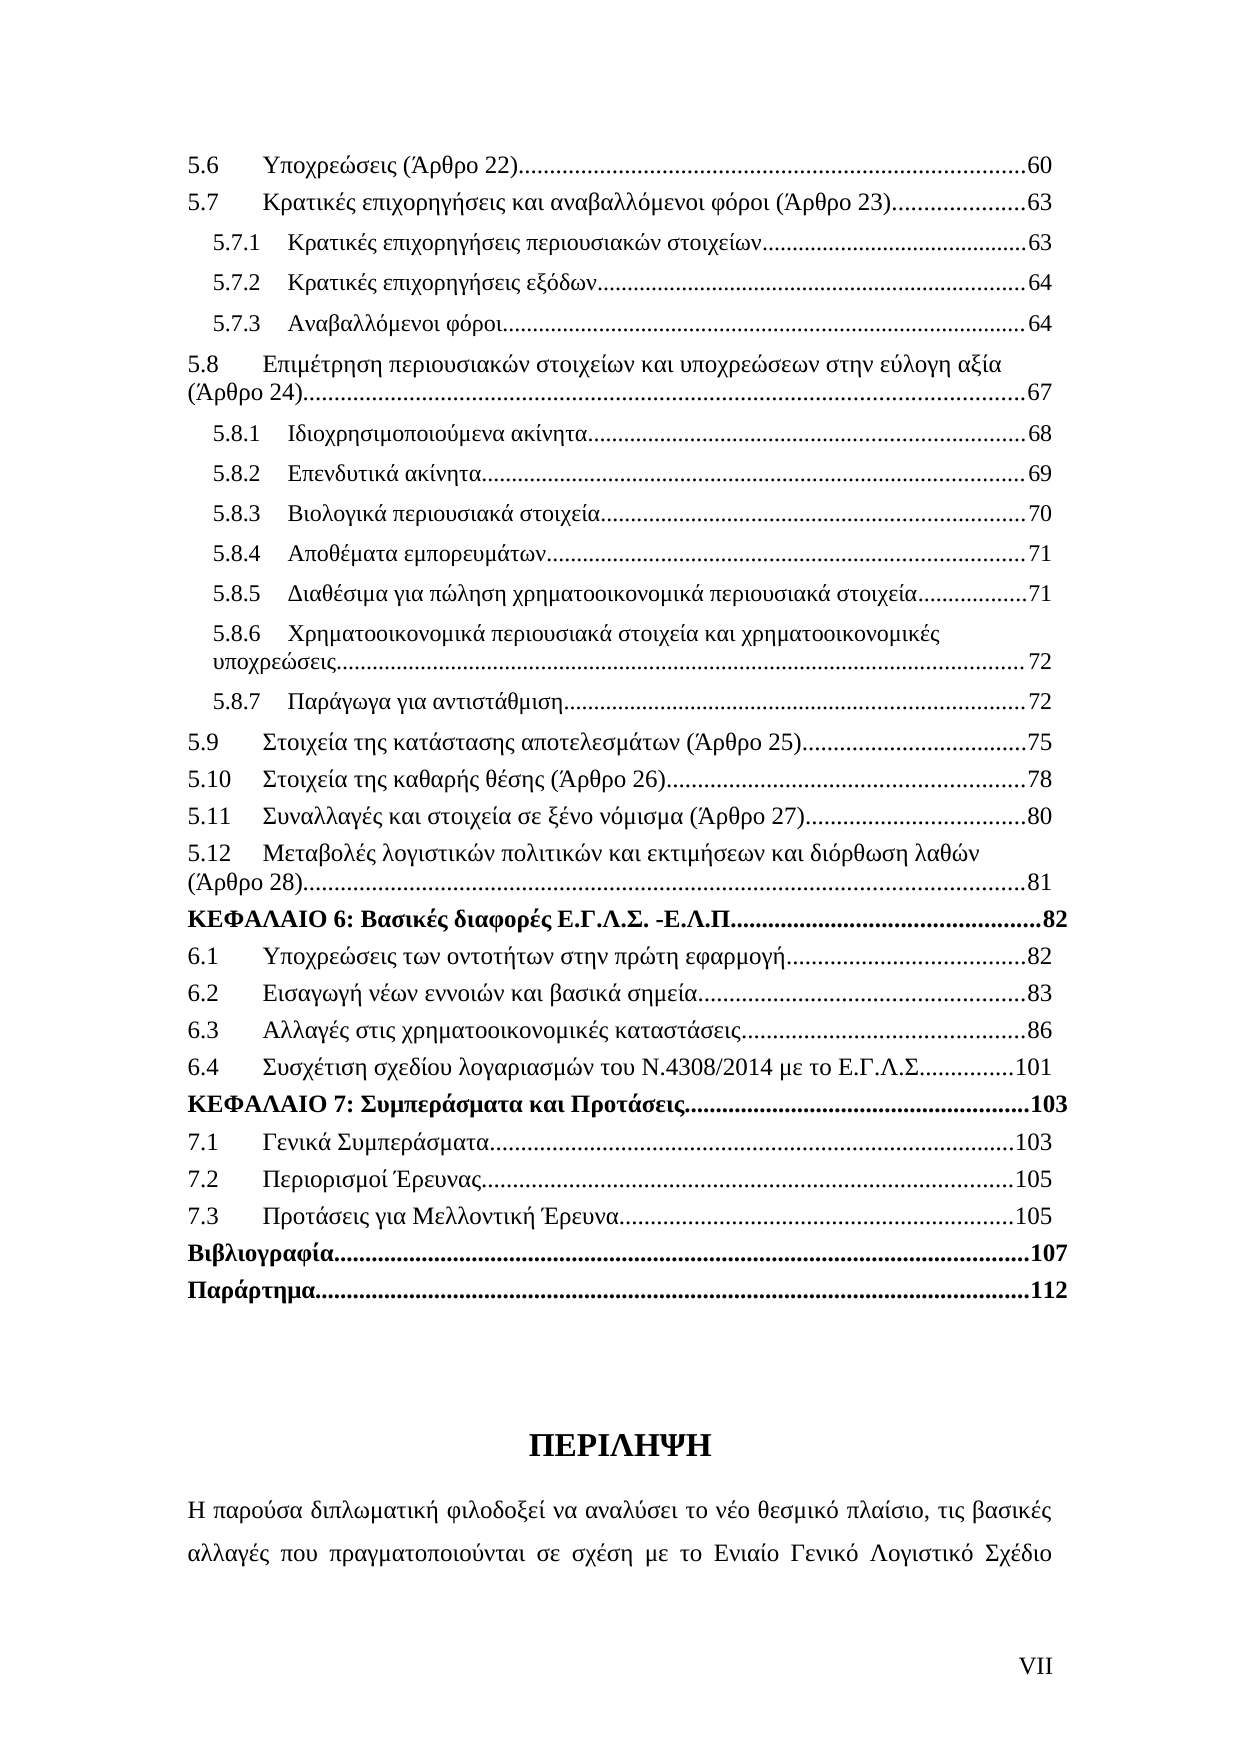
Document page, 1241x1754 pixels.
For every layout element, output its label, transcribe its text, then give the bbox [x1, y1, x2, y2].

text 7.1 Γενικά Συμπεράσματα 103 [489, 1127, 1053, 1155]
text 5.8.6 Χρηματοοικονομικά περιουσιακά στοιχεία και χρηματοοικονομικές υποχρεώσεις 72 [213, 619, 1053, 674]
text 5.9 Στοιχεία της κατάστασης αποτελεσμάτων (Άρθρο 25) 75 [187, 727, 1053, 756]
text 7.1 Γενικά Συμπεράσματα 103 [187, 1127, 262, 1155]
text ΚΕΦΑΛΑΙΟ 6: Βασικές διαφορές Ε.Γ.Λ.Σ. -Ε.Λ.Π. 82 [187, 904, 1053, 933]
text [187, 1495, 1053, 1567]
text 6.3 Αλλαγές στις χρηματοοικονομικές καταστάσεις 86 [741, 1015, 1053, 1044]
text 6.1 Υποχρεώσεις των οντοτήτων στην πρώτη εφαρμογή 82 [786, 941, 1053, 970]
text 5.8 Επιμέτρηση περιουσιακών στοιχείων και υποχρεώσεων στην εύλογη αξία (Άρθρο 24) 67 [187, 349, 1053, 406]
text ΚΕΦΑΛΑΙΟ 7: Συμπεράσματα και Προτάσεις 103 [187, 1089, 1053, 1118]
text 6.4 Συσχέτιση σχεδίου λογαριασμών του Ν.4308/2014 με το Ε.Γ.Λ.Σ. 101 [187, 1052, 1053, 1081]
text 5.8.3 Βιολογικά περιουσιακά στοιχεία 70 [213, 499, 1053, 526]
text 7.3 Προτάσεις για Μελλοντική Έρευνα 105 [619, 1201, 1053, 1229]
text 5.8.7 Παράγωγα για αντιστάθμιση 72 [213, 687, 1053, 714]
text 6.2 Εισαγωγή νέων εννοιών και βασικά σημεία 83 [698, 978, 1053, 1007]
text Παράρτημα 112 [187, 1275, 1053, 1304]
text 5.7.2 Κρατικές επιχορηγήσεις εξόδων 64 [213, 268, 1053, 296]
text 7.2 Περιορισμοί Έρευνας 105 [187, 1164, 262, 1192]
text 5.6 Υποχρεώσεις (Άρθρο 22) 60 [187, 150, 262, 179]
text Βιβλιογραφία 107 [187, 1238, 1053, 1267]
text 5.7 Κρατικές επιχορηγήσεις και αναβαλλόμενοι φόροι (Άρθρο 23) 63 [891, 187, 1053, 216]
text 5.8.5 Διαθέσιμα για πώληση χρηματοοικονομικά περιουσιακά στοιχεία 71 [213, 579, 1053, 607]
text 5.10 Στοιχεία της καθαρής θέσης (Άρθρο 26) 78 [187, 764, 1053, 793]
text 5.11 Συναλλαγές και στοιχεία σε ξένο νόμισμα (Άρθρο 27) 80 [187, 801, 1053, 830]
subtitle ΠΕΡΙΛΗΨΗ [187, 1425, 1053, 1463]
text 5.12 Μεταβολές λογιστικών πολιτικών και εκτιμήσεων και διόρθωση λαθών (Άρθρο 28) 81 [187, 838, 1053, 896]
text 5.8.2 Επενδυτικά ακίνητα 69 [213, 459, 1053, 486]
text 5.6 Υποχρεώσεις (Άρθρο 22) 60 [518, 150, 1053, 179]
text 5.7.1 Κρατικές επιχορηγήσεις περιουσιακών στοιχείων 63 [213, 228, 1053, 256]
text 5.8.4 Αποθέματα εμπορευμάτων 71 [213, 539, 1053, 567]
text 7.2 Περιορισμοί Έρευνας 105 [481, 1164, 1053, 1192]
text 5.8.1 Ιδιοχρησιμοποιούμενα ακίνητα 68 [213, 419, 1053, 446]
text 5.7.3 Αναβαλλόμενοι φόροι 64 [213, 308, 1053, 336]
